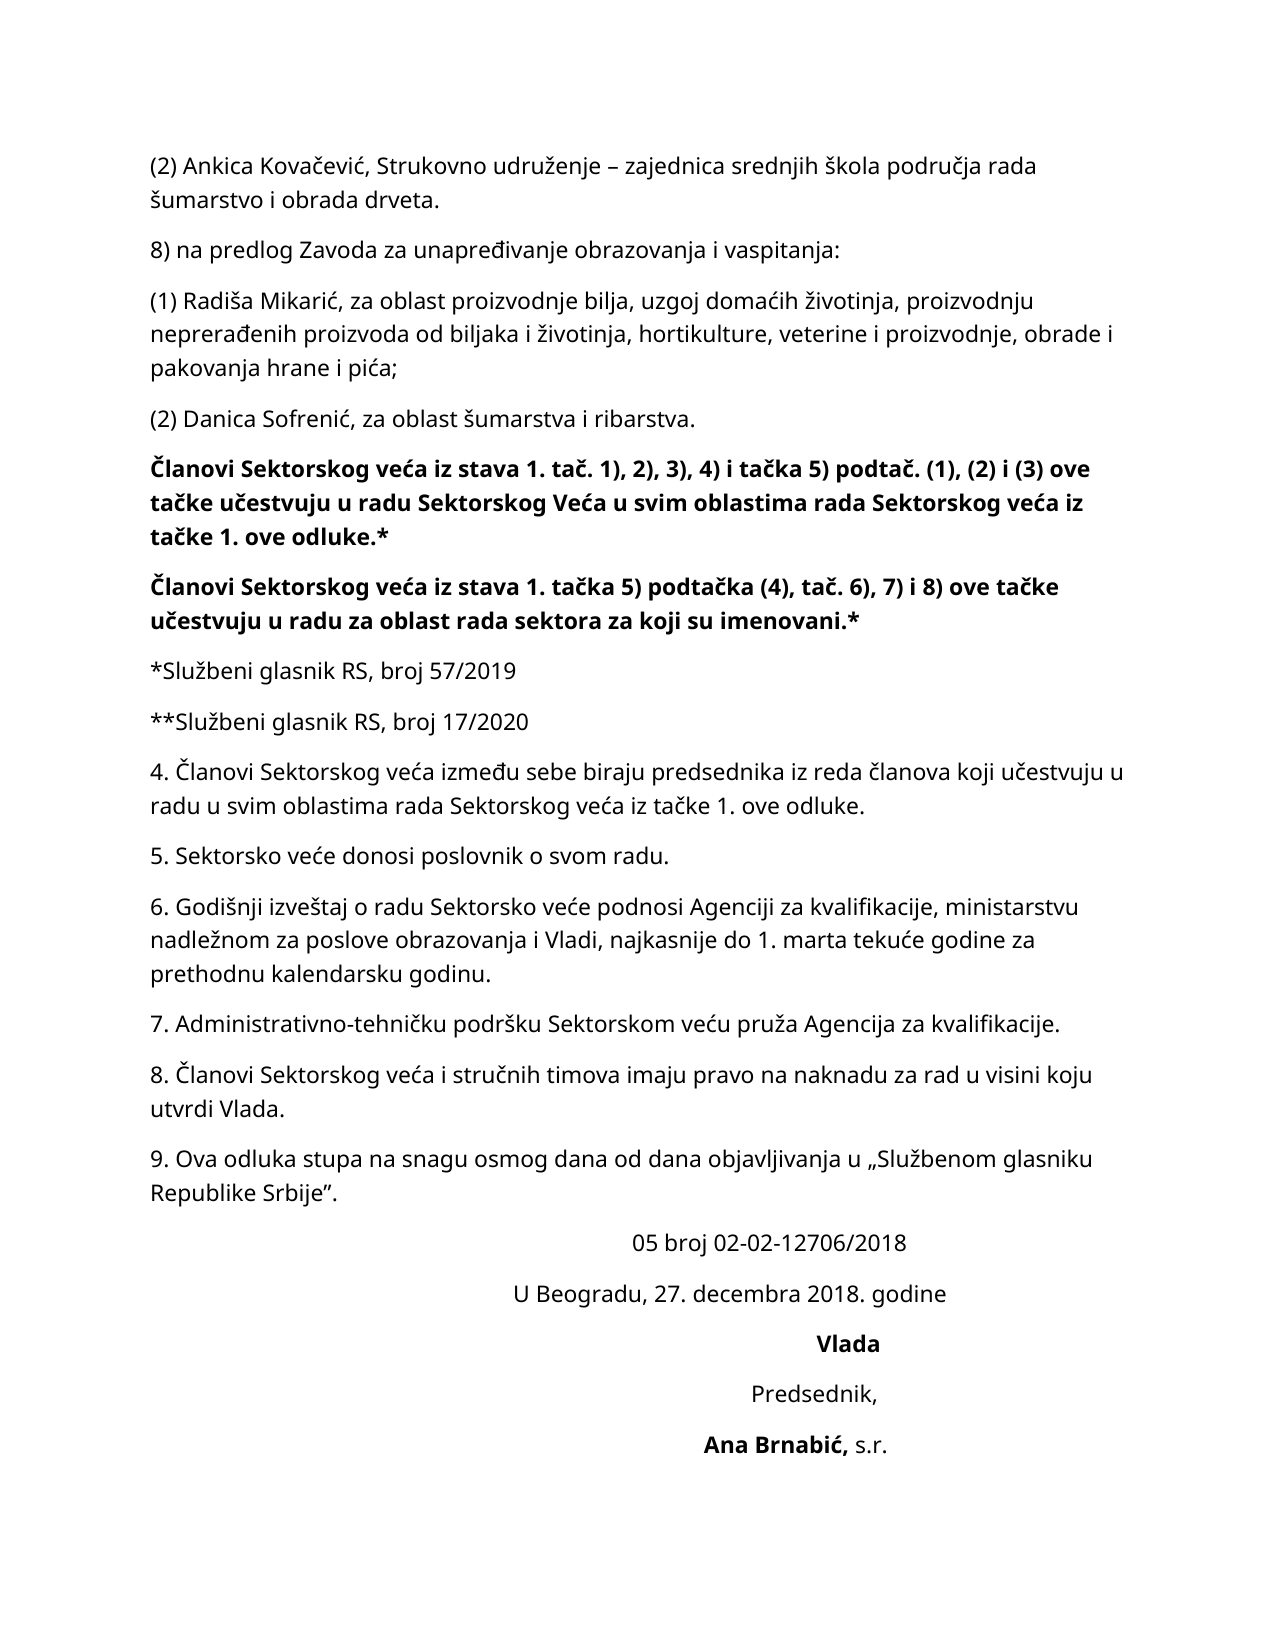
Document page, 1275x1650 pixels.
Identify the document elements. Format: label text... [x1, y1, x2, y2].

text 5. Sektorsko veće donosi poslovnik o svom radu. [150, 840, 1125, 871]
text **Službeni glasnik RS, broj 17/2020 [150, 705, 1125, 737]
text 4. Članovi Sektorskog veća između sebe biraju predsednika iz reda članova koji učestvuju u radu u svim oblastima rada Sektorskog veća iz tačke 1. ove odluke. [150, 756, 1125, 821]
text U Beogradu, 27. decembra 2018. godine [150, 1277, 1125, 1309]
text 05 broj 02-02-12706/2018 [150, 1227, 1125, 1258]
text 8. Članovi Sektorskog veća i stručnih timova imaju pravo na naknadu za rad u visini koju utvrdi Vlada. [150, 1059, 1125, 1124]
text (2) Ankica Kovačević, Strukovno udruženje – zajednica srednjih škola područja rada šumarstvo i obrada drveta. [150, 150, 1125, 215]
text (2) Danica Sofrenić, za oblast šumarstva i ribarstva. [150, 402, 1125, 434]
text Članovi Sektorskog veća iz stava 1. tač. 1), 2), 3), 4) i tačka 5) podtač. (1), (2) i (3) ove tačke učestvuju u radu Sektorskog Veća u svim oblastima rada Sektorskog veća iz tačke 1. ove odluke.* [150, 453, 1125, 552]
text 9. Ova odluka stupa na snagu osmog dana od dana objavljivanja u „Službenom glasniku Republike Srbije”. [150, 1143, 1125, 1208]
text 8) na predlog Zavoda za unapređivanje obrazovanja i vaspitanja: [150, 234, 1125, 265]
text Predsednik, [150, 1378, 1125, 1409]
text (1) Radiša Mikarić, za oblast proizvodnje bilja, uzgoj domaćih životinja, proizvodnju neprerađenih proizvoda od biljaka i životinja, hortikulture, veterine i proizvodnje, obrade i pakovanja hrane i pića; [150, 284, 1125, 383]
text *Službeni glasnik RS, broj 57/2019 [150, 655, 1125, 686]
text Vlada [150, 1328, 1125, 1359]
text Ana Brnabić, s.r. [150, 1429, 1125, 1460]
text 6. Godišnji izveštaj o radu Sektorsko veće podnosi Agenciji za kvalifikacije, ministarstvu nadležnom za poslove obrazovanja i Vladi, najkasnije do 1. marta tekuće godine za prethodnu kalendarsku godinu. [150, 890, 1125, 989]
text Članovi Sektorskog veća iz stava 1. tačka 5) podtačka (4), tač. 6), 7) i 8) ove tačke učestvuju u radu za oblast rada sektora za koji su imenovani.* [150, 571, 1125, 636]
text 7. Administrativno-tehničku podršku Sektorskom veću pruža Agencija za kvalifikacije. [150, 1008, 1125, 1039]
